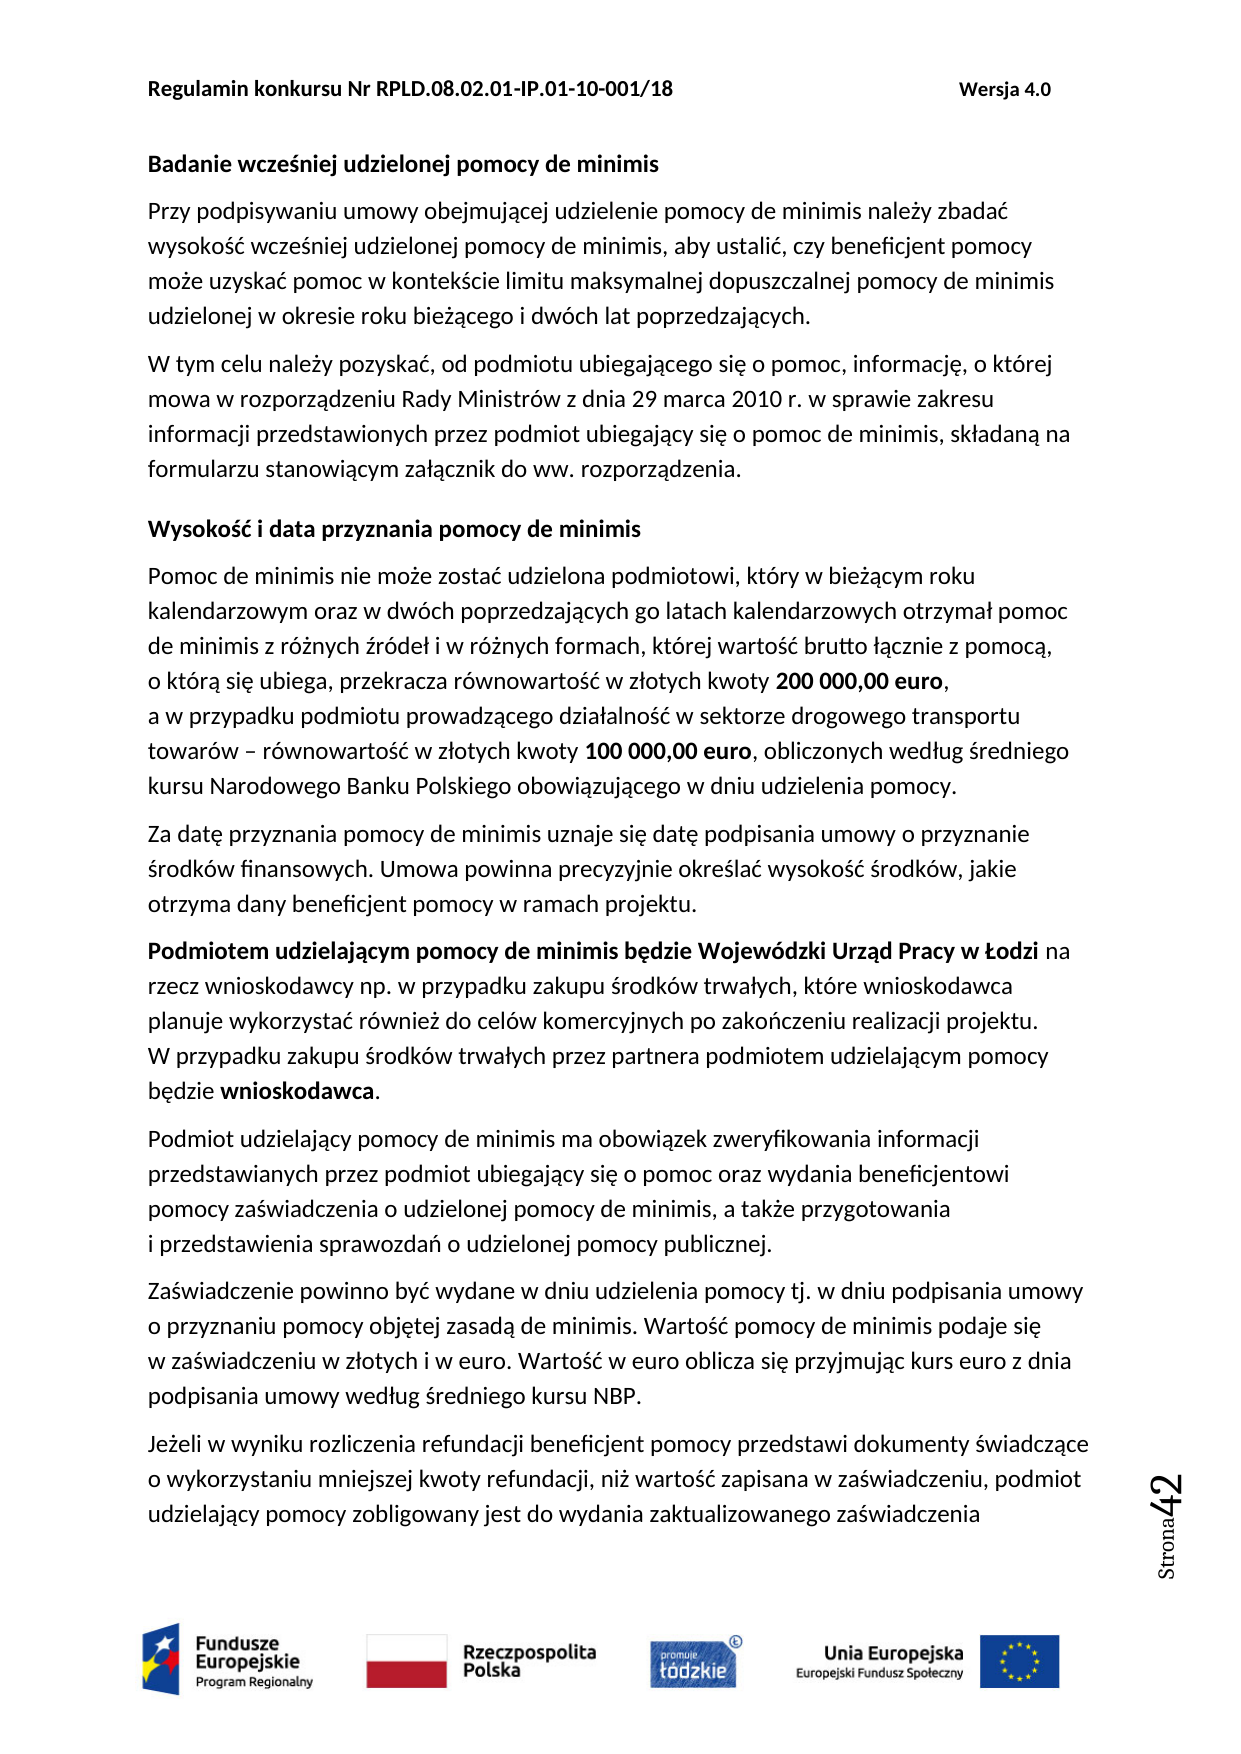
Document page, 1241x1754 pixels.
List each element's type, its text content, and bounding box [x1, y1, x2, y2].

text W tym celu należy pozyskać, od podmiotu ubiegającego się o pomoc, informację, o której mowa w rozporządzeniu Rady Ministrów z dnia 29 marca 2010 r. w sprawie zakresu informacji przedstawionych przez podmiot ubiegający się o pomoc de minimis, składaną na formularzu stanowiącym załącznik do ww. rozporządzenia. [148, 348, 1092, 483]
text Przy podpisywaniu umowy obejmującej udzielenie pomocy de minimis należy zbadać wysokość wcześniej udzielonej pomocy de minimis, aby ustalić, czy beneficjent pomocy może uzyskać pomoc w kontekście limitu maksymalnej dopuszczalnej pomocy de minimis udzielonej w okresie roku bieżącego i dwóch lat poprzedzających. [148, 195, 1092, 331]
picture [54, 1561, 1105, 1751]
text Za datę przyznania pomocy de minimis uznaje się datę podpisania umowy o przyznanie środków finansowych. Umowa powinna precyzyjnie określać wysokość środków, jakie otrzyma dany beneficjent pomocy w ramach projektu. [148, 818, 1092, 918]
text Badanie wcześniej udzielonej pomocy de minimis [148, 148, 1092, 178]
text Podmiot udzielający pomocy de minimis ma obowiązek zweryfikowania informacji przedstawianych przez podmiot ubiegający się o pomoc oraz wydania beneficjentowi pomocy zaświadczenia o udzielonej pomocy de minimis, a także przygotowania i przedstawienia sprawozdań o udzielonej pomocy publicznej. [148, 1123, 1092, 1258]
text Zaświadczenie powinno być wydane w dniu udzielenia pomocy tj. w dniu podpisania umowy o przyznaniu pomocy objętej zasadą de minimis. Wartość pomocy de minimis podaje się w zaświadczeniu w złotych i w euro. Wartość w euro oblicza się przyjmując kurs euro z dnia podpisania umowy według średniego kursu NBP. [148, 1275, 1092, 1411]
text Wysokość i data przyznania pomocy de minimis [148, 513, 1092, 543]
text Podmiotem udzielającym pomocy de minimis będzie Wojewódzki Urząd Pracy w Łodzi na rzecz wnioskodawcy np. w przypadku zakupu środków trwałych, które wnioskodawca planuje wykorzystać również do celów komercyjnych po zakończeniu realizacji projektu. W przypadku zakupu środków trwałych przez partnera podmiotem udzielającym pomocy będzie wnioskodawca. [148, 935, 1092, 1106]
text Pomoc de minimis nie może zostać udzielona podmiotowi, który w bieżącym roku kalendarzowym oraz w dwóch poprzedzających go latach kalendarzowych otrzymał pomoc de minimis z różnych źródeł i w różnych formach, której wartość brutto łącznie z pomocą, o którą się ubiega, przekracza równowartość w złotych kwoty 200 000,00 euro, a w przypadku podmiotu prowadzącego działalność w sektorze drogowego transportu towarów – równowartość w złotych kwoty 100 000,00 euro, obliczonych według średniego kursu Narodowego Banku Polskiego obowiązującego w dniu udzielenia pomocy. [148, 560, 1092, 801]
